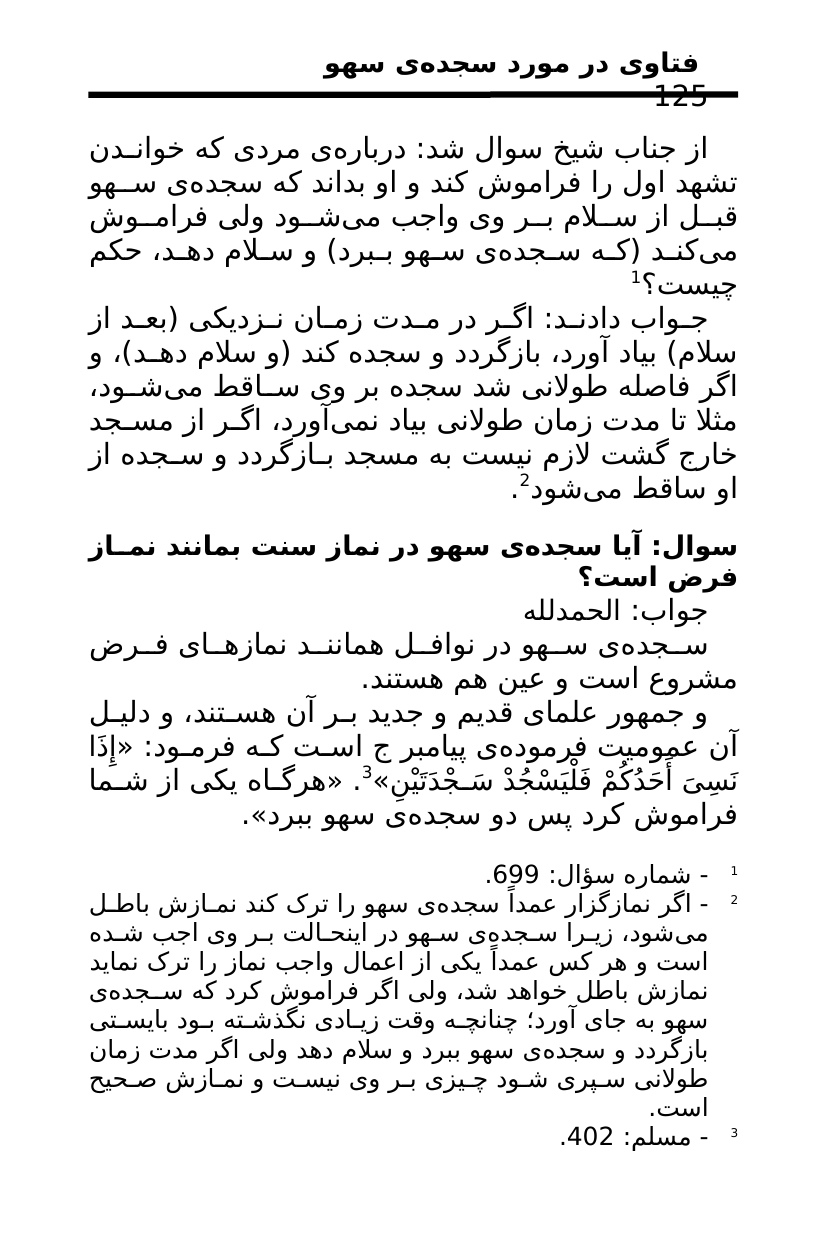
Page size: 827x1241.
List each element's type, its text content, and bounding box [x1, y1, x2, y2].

text سجده‌ی سهو در نوافل همانند نمازهای فرض مشروع است و عین هم هستند. [89, 627, 738, 695]
text و جمهور علمای قدیم و جدید بر آن هستند، و دلیل آن عمومیت فرموده‌ی پیامبر ج است که فرمود: «إِذَا نَسِىَ أَحَدُكُمْ فَلْيَسْجُدْ سَجْدَتَيْنِ». «هرگاه یکی از شما فراموش کرد پس دو سجده‌ی سهو ببرد». [89, 695, 738, 831]
text جواب: الحمدلله [89, 593, 738, 627]
text از جناب شیخ سوال شد: درباره‌ی مردی که خواندن تشهد اول را فراموش کند و او بداند که سجده‌ی سهو قبل از سلام بر وی واجب می‌شود ولی فراموش می‌کند (که سجده‌ی سهو ببرد) و سلام دهد، حکم چیست؟ [89, 132, 738, 301]
text سوال: آیا سجده‌ی سهو در نماز سنت بمانند نماز فرض است؟ [89, 530, 738, 593]
text جواب دادند: اگر در مدت زمان نزدیکی (بعد از سلام) بیاد آورد، بازگردد و سجده کند (و سلام دهد)، و اگر فاصله طولانی شد سجده بر وی ساقط می‌شود، مثلا تا مدت زمان طولانی بیاد نمی‌آورد، اگر از مسجد خارج گشت لازم نیست به مسجد بازگردد و سجده از او ساقط می‌شود. [89, 301, 738, 505]
